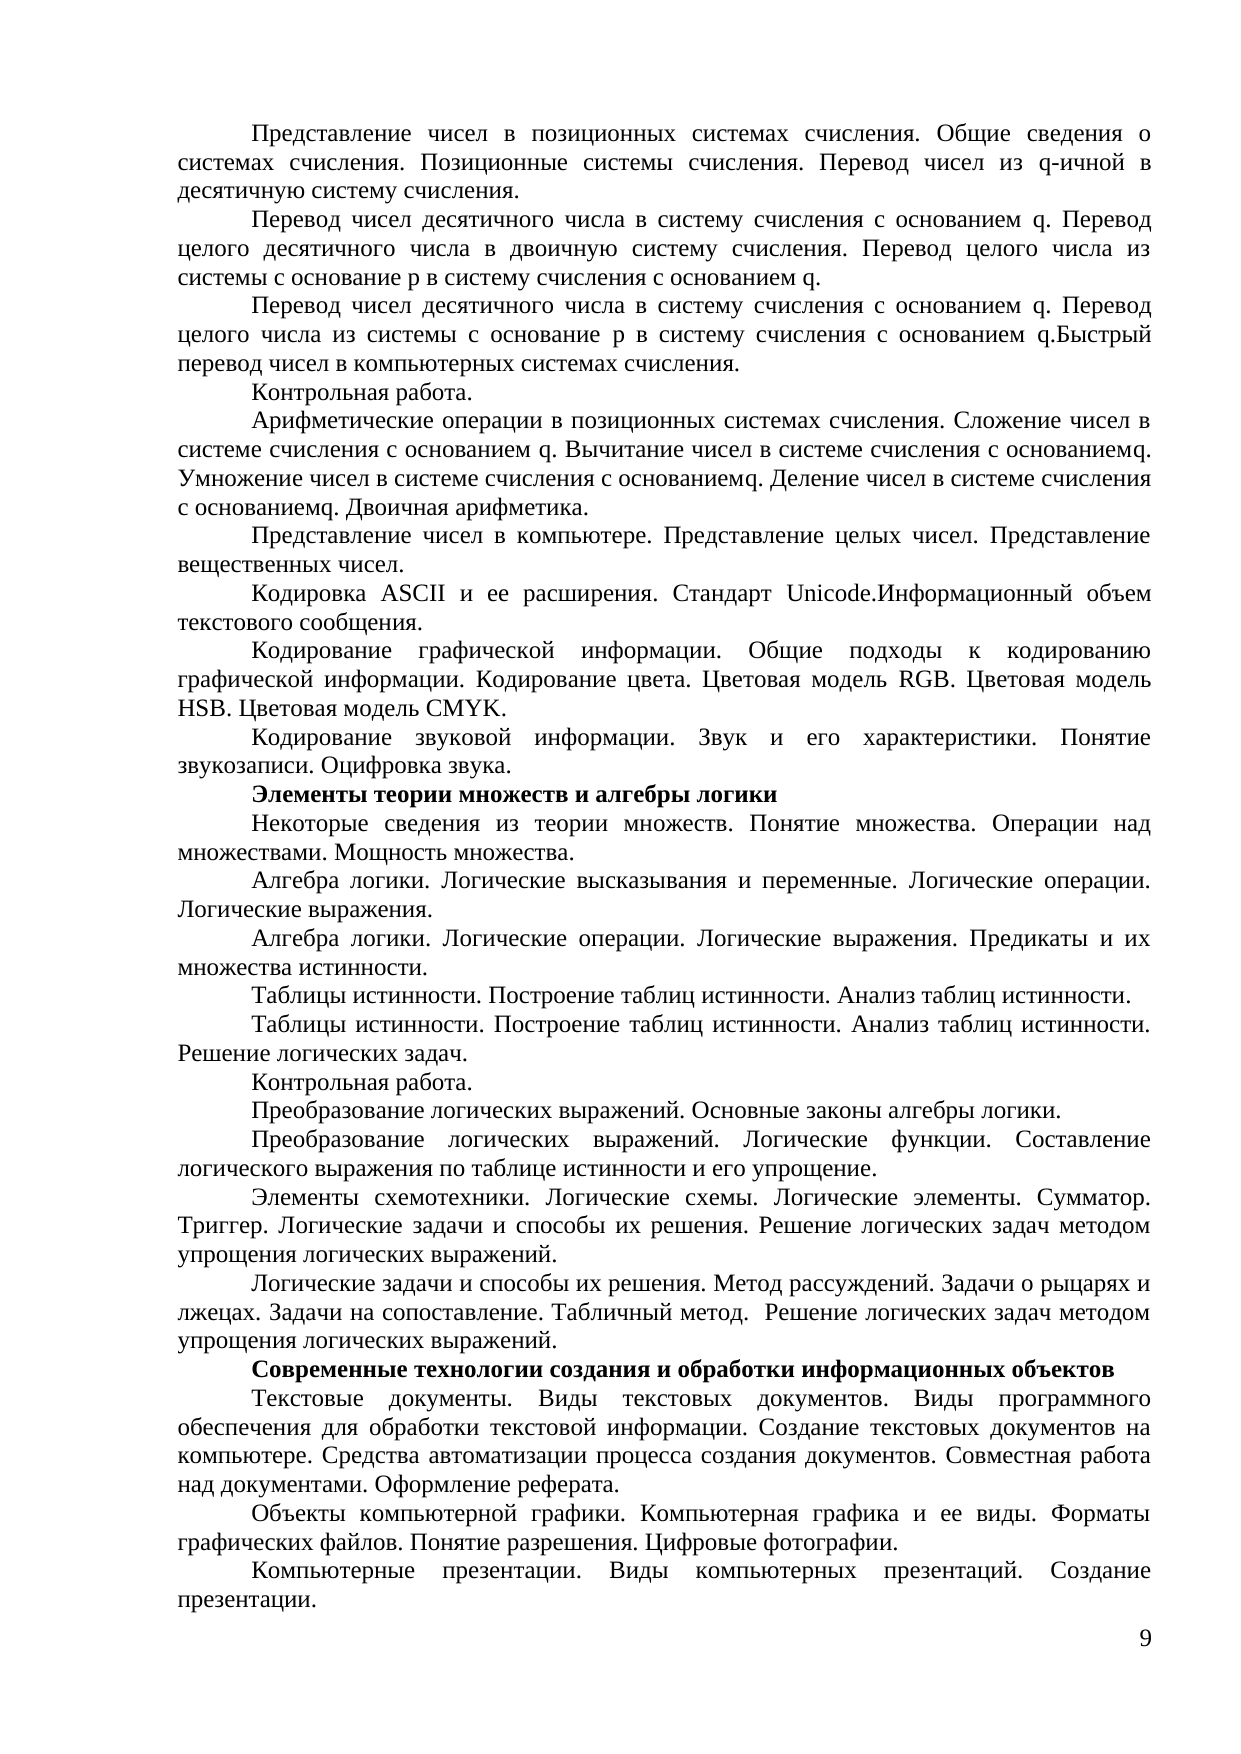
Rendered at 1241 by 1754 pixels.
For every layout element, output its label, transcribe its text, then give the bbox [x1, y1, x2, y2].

text Объекты компьютерной графики. Компьютерная графика и ее виды. Форматы графических файлов. Понятие разрешения. Цифровые фотографии. [177, 1498, 1152, 1556]
text Кодировка ASCII и ее расширения. Стандарт Unicode.Информационный объем текстового сообщения. [177, 578, 1152, 636]
text Кодирование звуковой информации. Звук и его характеристики. Понятие звукозаписи. Оцифровка звука. [177, 722, 1152, 779]
text Преобразование логических выражений. Логические функции. Составление логического выражения по таблице истинности и его упрощение. [177, 1124, 1152, 1182]
text Элементы теории множеств и алгебры логики [177, 779, 1152, 808]
text Текстовые документы. Виды текстовых документов. Виды программного обеспечения для обработки текстовой информации. Создание текстовых документов на компьютере. Средства автоматизации процесса создания документов. Совместная работа над документами. Оформление реферата. [177, 1383, 1152, 1498]
text Элементы схемотехники. Логические схемы. Логические элементы. Сумматор. Триггер. Логические задачи и способы их решения. Решение логических задач методом упрощения логических выражений. [177, 1182, 1152, 1268]
text Компьютерные презентации. Виды компьютерных презентаций. Создание презентации. [177, 1556, 1152, 1613]
text Преобразование логических выражений. Основные законы алгебры логики. [177, 1096, 1152, 1124]
text Алгебра логики. Логические операции. Логические выражения. Предикаты и их множества истинности. [177, 923, 1152, 981]
text Представление чисел в компьютере. Представление целых чисел. Представление вещественных чисел. [177, 521, 1152, 578]
text Таблицы истинности. Построение таблиц истинности. Анализ таблиц истинности. Решение логических задач. [177, 1009, 1152, 1067]
text Некоторые сведения из теории множеств. Понятие множества. Операции над множествами. Мощность множества. [177, 808, 1152, 866]
text Арифметические операции в позиционных системах счисления. Сложение чисел в системе счисления с основанием q. Вычитание чисел в системе счисления с основаниемq. Умножение чисел в системе счисления с основаниемq. Деление чисел в системе счисления с основаниемq. Двоичная арифметика. [177, 406, 1152, 521]
text Контрольная работа. [177, 1067, 1152, 1096]
text Перевод чисел десятичного числа в систему счисления с основанием q. Перевод целого числа из системы с основание p в систему счисления с основанием q.Быстрый перевод чисел в компьютерных системах счисления. [177, 291, 1152, 377]
text Представление чисел в позиционных системах счисления. Общие сведения о системах счисления. Позиционные системы счисления. Перевод чисел из q-ичной в десятичную систему счисления. [177, 118, 1152, 204]
text Логические задачи и способы их решения. Метод рассуждений. Задачи о рыцарях и лжецах. Задачи на сопоставление. Табличный метод. Решение логических задач методом упрощения логических выражений. [177, 1268, 1152, 1354]
text Контрольная работа. [177, 377, 1152, 406]
text Кодирование графической информации. Общие подходы к кодированию графической информации. Кодирование цвета. Цветовая модель RGB. Цветовая модель HSB. Цветовая модель CMYK. [177, 636, 1152, 722]
text Перевод чисел десятичного числа в систему счисления с основанием q. Перевод целого десятичного числа в двоичную систему счисления. Перевод целого числа из системы с основание p в систему счисления с основанием q. [177, 204, 1152, 291]
text Алгебра логики. Логические высказывания и переменные. Логические операции. Логические выражения. [177, 866, 1152, 923]
text Таблицы истинности. Построение таблиц истинности. Анализ таблиц истинности. [177, 981, 1152, 1009]
text Современные технологии создания и обработки информационных объектов [177, 1354, 1152, 1383]
